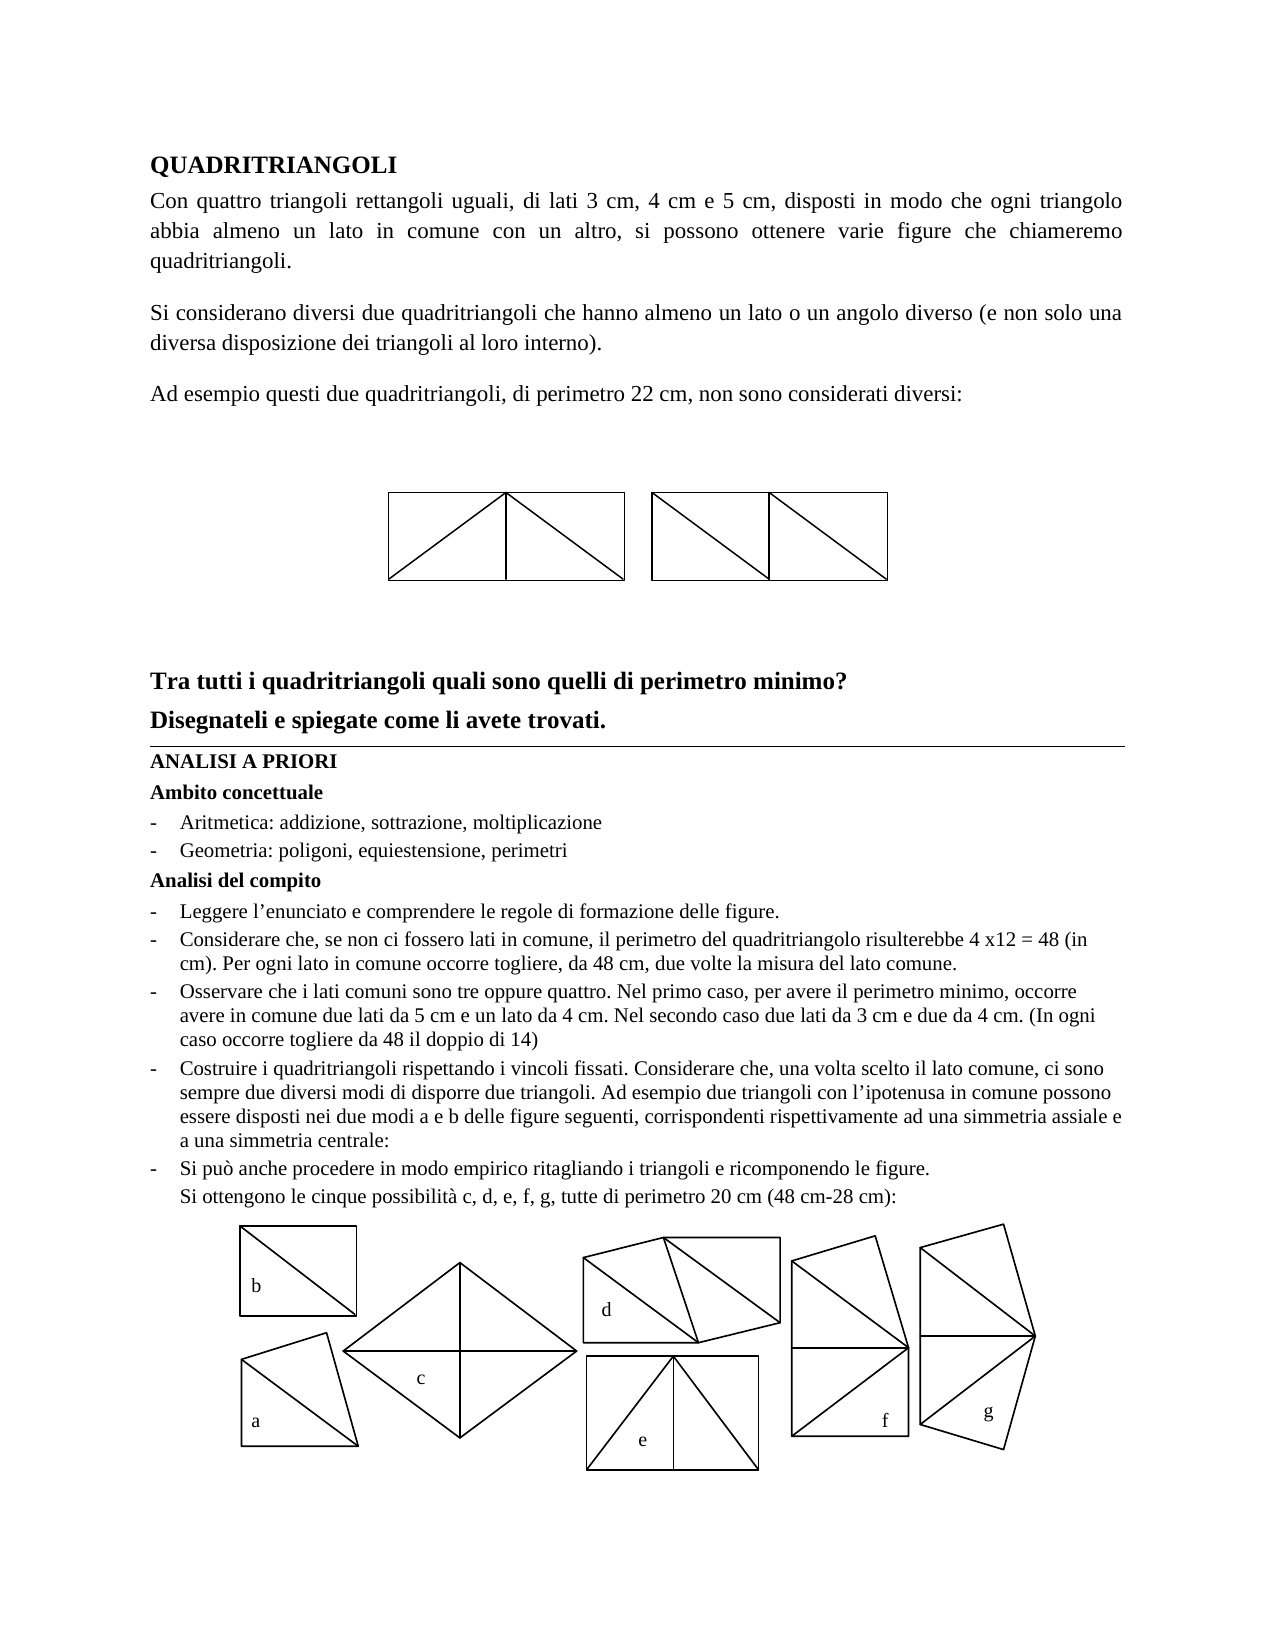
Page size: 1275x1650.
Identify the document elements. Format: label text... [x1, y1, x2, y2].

text - Considerare che, se non ci fossero lati in comune, il perimetro del quadritriangolo risulterebbe 4 x12 = 48 (in cm). Per ogni lato in comune occorre togliere, da 48 cm, due volte la misura del lato comune. [150, 927, 1125, 975]
text - Leggere l’enunciato e comprendere le regole di formazione delle figure. [150, 899, 1125, 923]
subtitle quadritriangoli [150, 150, 1125, 179]
text Ad esempio questi due quadritriangoli, di perimetro 22 cm, non sono considerati diversi: [150, 380, 1125, 406]
text - Si può anche procedere in modo empirico ritagliando i triangoli e ricomponendo le figure. [150, 1156, 1125, 1180]
subtitle Analisi a priori [150, 747, 1125, 773]
text - Costruire i quadritriangoli rispettando i vincoli fissati. Considerare che, una volta scelto il lato comune, ci sono sempre due diversi modi di disporre due triangoli. Ad esempio due triangoli con l’ipotenusa in comune possono essere disposti nei due modi a e b delle figure seguenti, corrispondenti rispettivamente ad una simmetria assiale e a una simmetria centrale: [150, 1056, 1125, 1152]
text - Geometria: poligoni, equiestensione, perimetri [150, 838, 1125, 862]
text - Aritmetica: addizione, sottrazione, moltiplicazione [150, 810, 1125, 834]
text Tra tutti i quadritriangoli quali sono quelli di perimetro minimo? [150, 666, 1125, 694]
text Con quattro triangoli rettangoli uguali, di lati 3 cm, 4 cm e 5 cm, disposti in modo che ogni triangolo abbia almeno un lato in comune con un altro, si possono ottenere varie figure che chiameremo quadritriangoli. [150, 187, 1125, 274]
text - Osservare che i lati comuni sono tre oppure quattro. Nel primo caso, per avere il perimetro minimo, occorre avere in comune due lati da 5 cm e un lato da 4 cm. Nel secondo caso due lati da 3 cm e due da 4 cm. (In ogni caso occorre togliere da 48 il doppio di 14) [150, 979, 1125, 1051]
text Si considerano diversi due quadritriangoli che hanno almeno un lato o un angolo diverso (e non solo una diversa disposizione dei triangoli al loro interno). [150, 298, 1125, 355]
subtitle Ambito concettuale [150, 779, 1125, 804]
text Disegnateli e spiegate come li avete trovati. [150, 705, 1125, 734]
subtitle Analisi del compito [150, 868, 1125, 892]
text Si ottengono le cinque possibilità c, d, e, f, g, tutte di perimetro 20 cm (48 cm-28 cm): [150, 1184, 1125, 1208]
